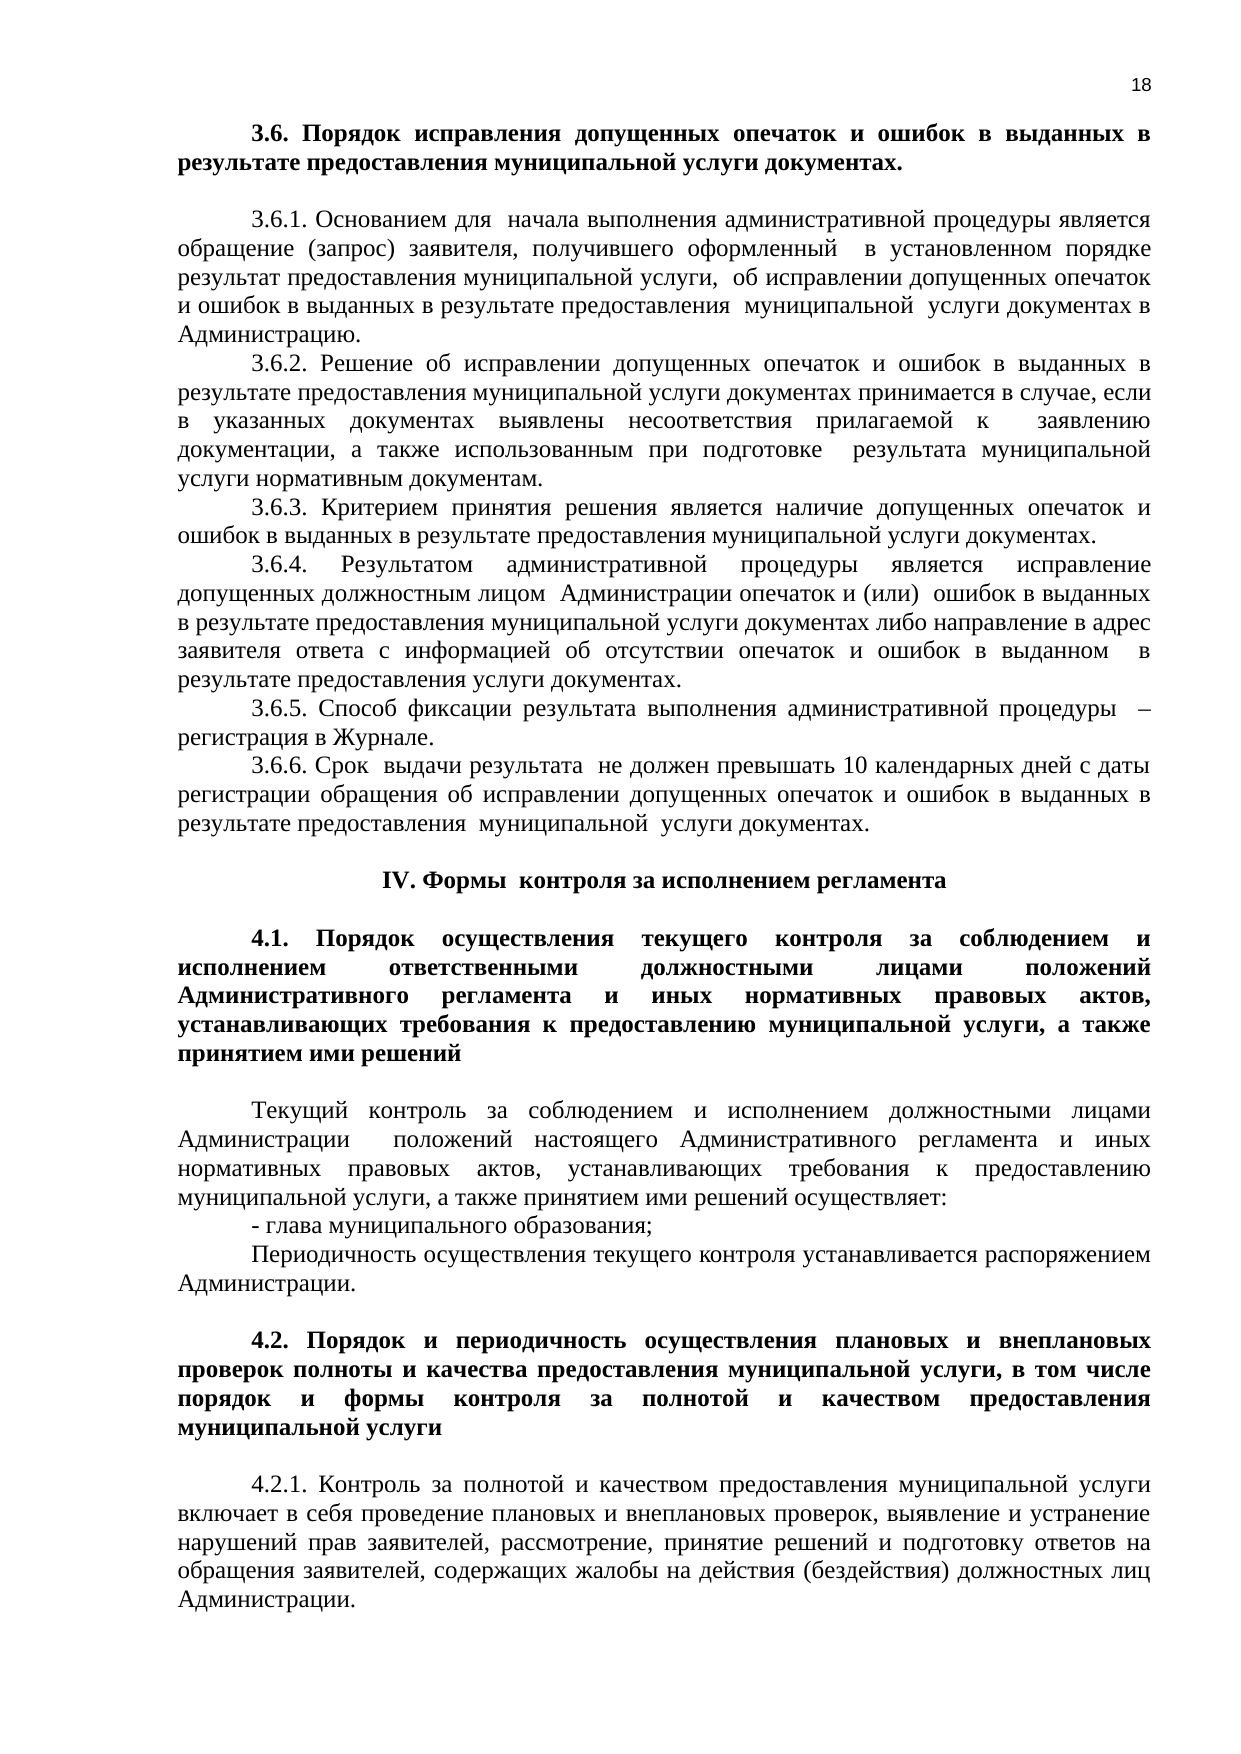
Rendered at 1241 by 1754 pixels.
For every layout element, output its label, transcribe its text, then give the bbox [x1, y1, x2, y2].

text 3.6. Порядок исправления допущенных опечаток и ошибок в выданных в результате предоставления муниципальной услуги документах. [177, 118, 1152, 176]
text - глава муниципального образования; [177, 1211, 1152, 1239]
text 3.6.1. Основанием для начала выполнения административной процедуры является обращение (запрос) заявителя, получившего оформленный в установленном порядке результат предоставления муниципальной услуги, об исправлении допущенных опечаток и ошибок в выданных в результате предоставления муниципальной услуги документах в Администрацию. [177, 204, 1152, 348]
text Текущий контроль за соблюдением и исполнением должностными лицами Администрации положений настоящего Административного регламента и иных нормативных правовых актов, устанавливающих требования к предоставлению муниципальной услуги, а также принятием ими решений осуществляет: [177, 1096, 1152, 1211]
text 3.6.3. Критерием принятия решения является наличие допущенных опечаток и ошибок в выданных в результате предоставления муниципальной услуги документах. [177, 492, 1152, 549]
text 4.2. Порядок и периодичность осуществления плановых и внеплановых проверок полноты и качества предоставления муниципальной услуги, в том числе порядок и формы контроля за полнотой и качеством предоставления муниципальной услуги [177, 1326, 1152, 1441]
text 3.6.5. Способ фиксации результата выполнения административной процедуры – регистрация в Журнале. [177, 693, 1152, 751]
text 3.6.2. Решение об исправлении допущенных опечаток и ошибок в выданных в результате предоставления муниципальной услуги документах принимается в случае, если в указанных документах выявлены несоответствия прилагаемой к заявлению документации, а также использованным при подготовке результата муниципальной услуги нормативным документам. [177, 348, 1152, 492]
text 4.2.1. Контроль за полнотой и качеством предоставления муниципальной услуги включает в себя проведение плановых и внеплановых проверок, выявление и устранение нарушений прав заявителей, рассмотрение, принятие решений и подготовку ответов на обращения заявителей, содержащих жалобы на действия (бездействия) должностных лиц Администрации. [177, 1469, 1152, 1613]
text 3.6.6. Срок выдачи результата не должен превышать 10 календарных дней с даты регистрации обращения об исправлении допущенных опечаток и ошибок в выданных в результате предоставления муниципальной услуги документах. [177, 751, 1152, 837]
text 4.1. Порядок осуществления текущего контроля за соблюдением и исполнением ответственными должностными лицами положений Административного регламента и иных нормативных правовых актов, устанавливающих требования к предоставлению муниципальной услуги, а также принятием ими решений [177, 923, 1152, 1067]
text Периодичность осуществления текущего контроля устанавливается распоряжением Администрации. [177, 1239, 1152, 1297]
text IV. Формы контроля за исполнением регламента [177, 866, 1152, 894]
text 3.6.4. Результатом административной процедуры является исправление допущенных должностным лицом Администрации опечаток и (или) ошибок в выданных в результате предоставления муниципальной услуги документах либо направление в адрес заявителя ответа с информацией об отсутствии опечаток и ошибок в выданном в результате предоставления услуги документах. [177, 549, 1152, 693]
